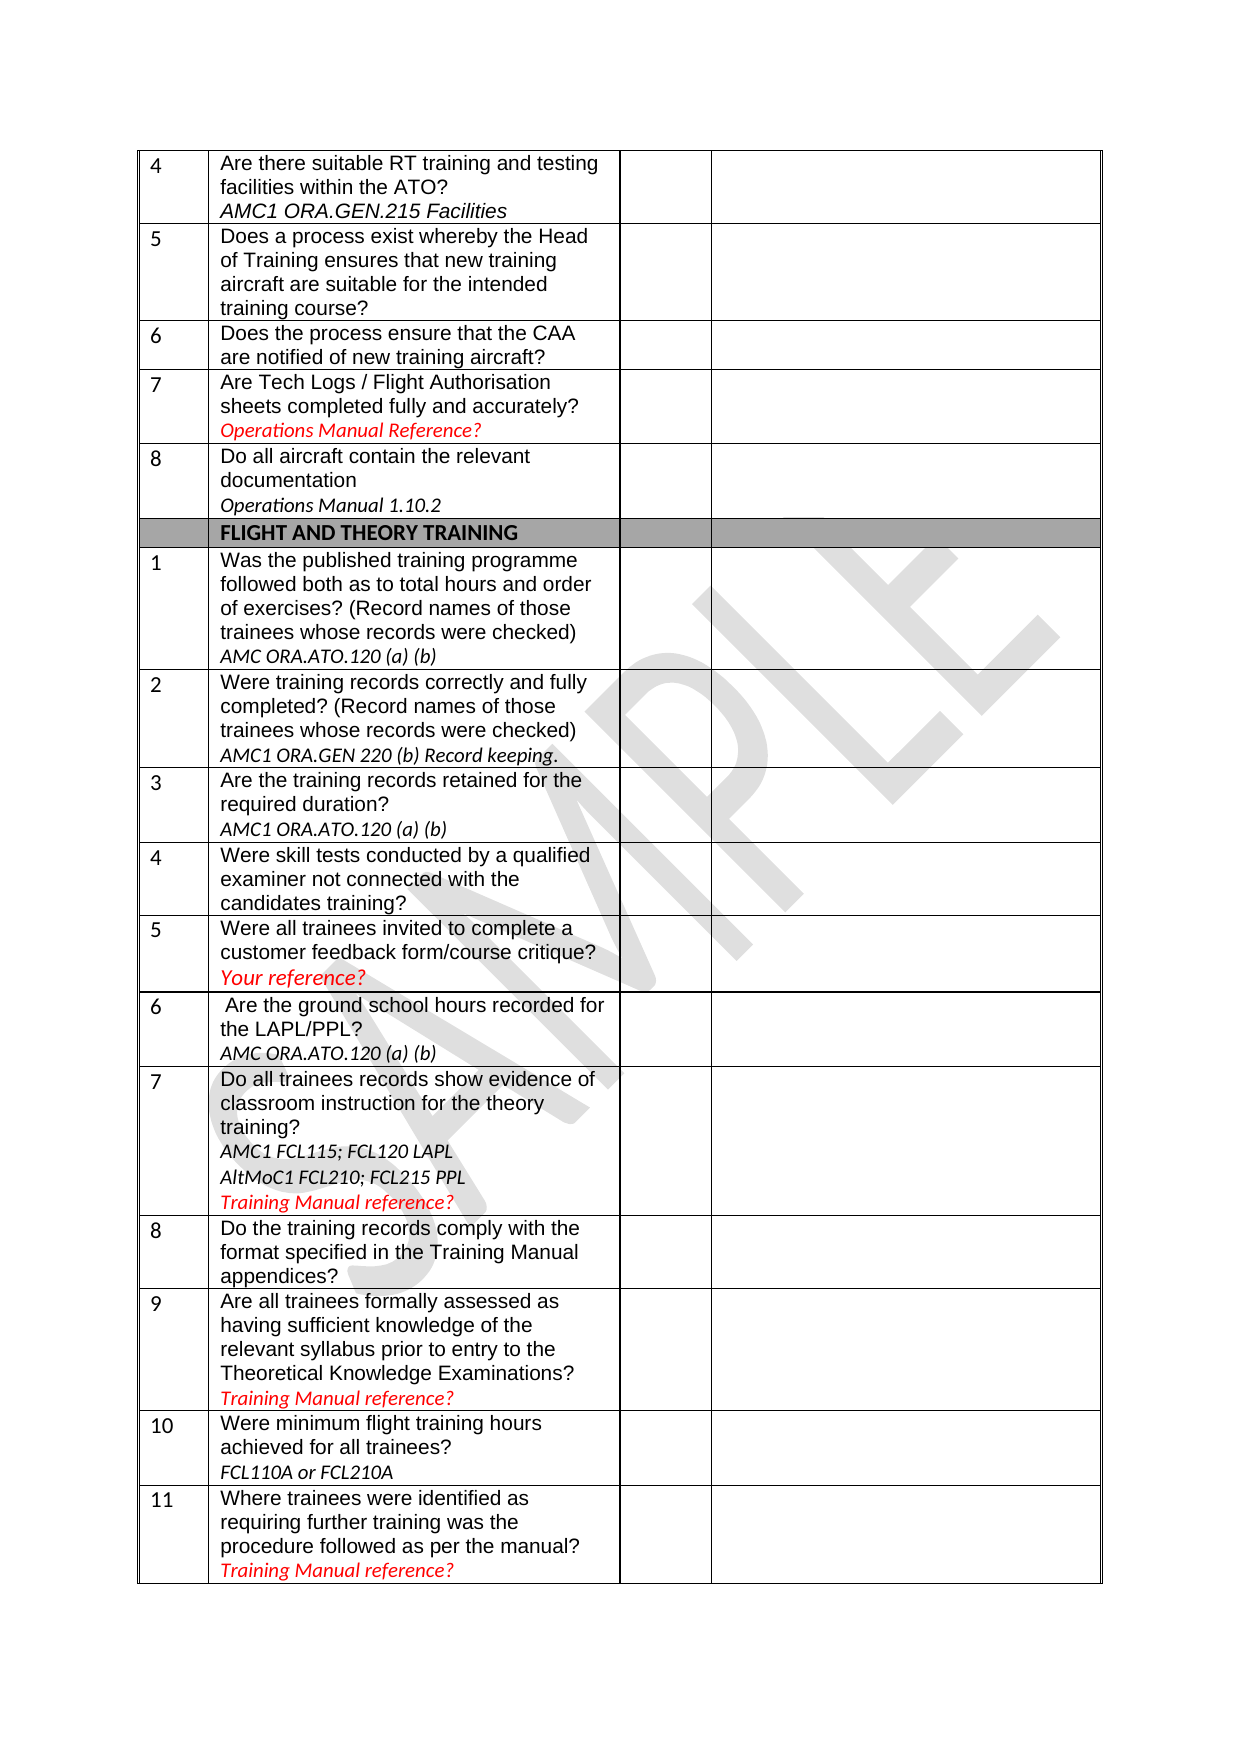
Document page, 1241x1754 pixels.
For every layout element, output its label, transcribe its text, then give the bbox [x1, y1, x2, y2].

table_cell [712, 548, 1100, 669]
table_cell Are there suitable RT training and testing facilities within the ATO? AMC1 ORA.GEN.215 Facilities [209, 151, 619, 223]
table_cell [621, 1411, 711, 1484]
table_cell [712, 519, 1100, 547]
table_cell [140, 519, 208, 547]
table_cell 7 [140, 370, 208, 443]
table_cell [712, 224, 1100, 320]
table_cell Were all trainees invited to complete a customer feedback form/course critique? Your reference? [209, 916, 619, 991]
table_cell Where trainees were identified as requiring further training was the procedure followed as per the manual? Training Manual reference? [209, 1486, 619, 1583]
table_cell [712, 768, 1100, 842]
table_cell [712, 444, 1100, 517]
table_cell 8 [140, 444, 208, 517]
table_cell FLIGHT AND THEORY TRAINING [209, 519, 619, 547]
table_cell [712, 370, 1100, 443]
table_cell [712, 1067, 1100, 1215]
table_cell 8 [140, 1216, 208, 1288]
table_cell [712, 1411, 1100, 1484]
table_cell Are the ground school hours recorded for the LAPL/PPL? AMC ORA.ATO.120 (a) (b) [209, 993, 619, 1066]
table_cell Does a process exist whereby the Head of Training ensures that new training aircraft are suitable for the intended training course? [209, 224, 619, 320]
table_cell 2 [140, 670, 208, 767]
table_cell 6 [140, 993, 208, 1066]
table_cell [621, 519, 711, 547]
table_cell 6 [140, 321, 208, 369]
table_cell [621, 1216, 711, 1288]
table_cell 5 [140, 224, 208, 320]
table_cell Does the process ensure that the CAA are notified of new training aircraft? [209, 321, 619, 369]
table_cell 11 [140, 1486, 208, 1583]
table_cell [712, 1486, 1100, 1583]
table_cell [712, 670, 1100, 767]
table_cell Are the training records retained for the required duration? AMC1 ORA.ATO.120 (a) (b) [209, 768, 619, 842]
table_cell Were minimum flight training hours achieved for all trainees? FCL110A or FCL210A [209, 1411, 619, 1484]
table_cell [712, 916, 1100, 991]
table_cell [621, 768, 711, 842]
table_cell Was the published training programme followed both as to total hours and order of exercises? (Record names of those trainees whose records were checked) AMC ORA.ATO.120 (a) (b) [209, 548, 619, 669]
table_cell [712, 321, 1100, 369]
table_cell 10 [140, 1411, 208, 1484]
table_cell Do the training records comply with the format specified in the Training Manual appendices? [209, 1216, 619, 1288]
table_cell 3 [140, 768, 208, 842]
table_cell Were skill tests conducted by a qualified examiner not connected with the candidates training? [209, 843, 619, 914]
table_cell Are Tech Logs / Flight Authorisation sheets completed fully and accurately? Operations Manual Reference? [209, 370, 619, 443]
table_cell [621, 1067, 711, 1215]
table_cell 9 [140, 1289, 208, 1410]
table_cell [621, 1486, 711, 1583]
table_cell [712, 843, 1100, 914]
table_cell [621, 444, 711, 517]
table_cell Do all aircraft contain the relevant documentation Operations Manual 1.10.2 [209, 444, 619, 517]
table_cell [621, 916, 711, 991]
table_cell [712, 1289, 1100, 1410]
table_cell Do all trainees records show evidence of classroom instruction for the theory training? AMC1 FCL115; FCL120 LAPL AltMoC1 FCL210; FCL215 PPL Training Manual reference? [209, 1067, 619, 1215]
table_cell [621, 548, 711, 669]
table_cell [621, 1289, 711, 1410]
table_cell Are all trainees formally assessed as having sufficient knowledge of the relevant syllabus prior to entry to the Theoretical Knowledge Examinations? Training Manual reference? [209, 1289, 619, 1410]
table_cell [621, 151, 711, 223]
table_cell [712, 151, 1100, 223]
table_cell 5 [140, 916, 208, 991]
table_cell 4 [140, 843, 208, 914]
table_cell [621, 224, 711, 320]
table_cell [621, 843, 711, 914]
table_cell 1 [140, 548, 208, 669]
table_cell Were training records correctly and fully completed? (Record names of those trainees whose records were checked) AMC1 ORA.GEN 220 (b) Record keeping. [209, 670, 619, 767]
table_cell [621, 993, 711, 1066]
table_cell [621, 370, 711, 443]
table_cell [621, 321, 711, 369]
table_cell [712, 1216, 1100, 1288]
table_cell 4 [140, 151, 208, 223]
table_cell 7 [140, 1067, 208, 1215]
table_cell [621, 670, 711, 767]
table_cell [712, 993, 1100, 1066]
